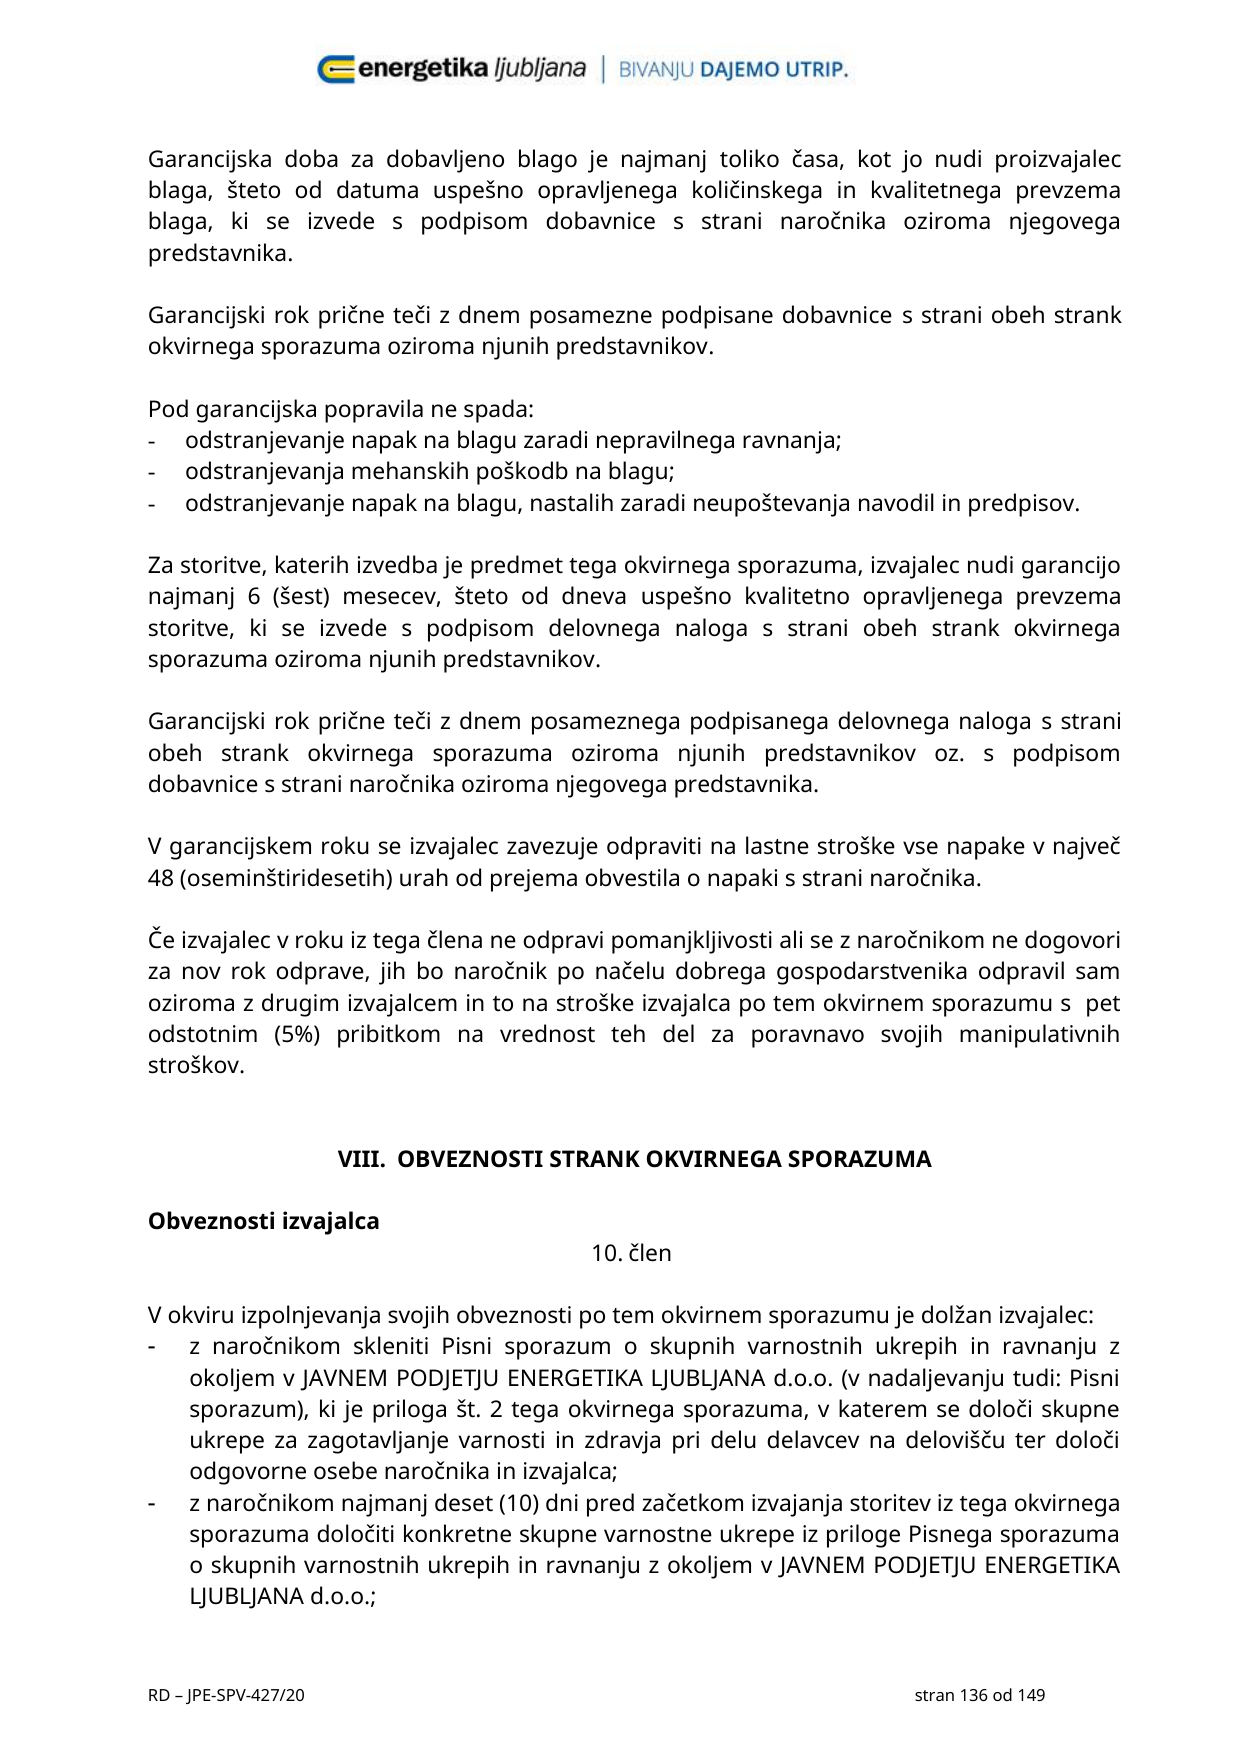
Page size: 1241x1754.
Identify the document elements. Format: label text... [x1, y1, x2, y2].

list OBVEZNOSTI STRANK OKVIRNEGA SPORAZUMA [148, 1143, 1122, 1174]
text Garancijski rok prične teči z dnem posameznega podpisanega delovnega naloga s strani obeh strank okvirnega sporazuma oziroma njunih predstavnikov oz. s podpisom dobavnice s strani naročnika oziroma njegovega predstavnika. [148, 705, 1122, 799]
list V okviru izpolnjevanja svojih obveznosti po tem okvirnem sporazumu je dolžan izvajalec: [148, 1299, 1172, 1330]
text Če izvajalec v roku iz tega člena ne odpravi pomanjkljivosti ali se z naročnikom ne dogovori za nov rok odprave, jih bo naročnik po načelu dobrega gospodarstvenika odpravil sam oziroma z drugim izvajalcem in to na stroške izvajalca po tem okvirnem sporazumu s pet odstotnim (5%) pribitkom na vrednost teh del za poravnavo svojih manipulativnih stroškov. [148, 924, 1122, 1080]
list z naročnikom skleniti Pisni sporazum o skupnih varnostnih ukrepih in ravnanju z okoljem v JAVNEM PODJETJU ENERGETIKA LJUBLJANA d.o.o. (v nadaljevanju tudi: Pisni sporazum), ki je priloga št. 2 tega okvirnega sporazuma, v katerem se določi skupne ukrepe za zagotavljanje varnosti in zdravja pri delu delavcev na delovišču ter določi odgovorne osebe naročnika in izvajalca; [148, 1330, 1121, 1486]
picture [315, 25, 925, 112]
list z naročnikom najmanj deset (10) dni pred začetkom izvajanja storitev iz tega okvirnega sporazuma določiti konkretne skupne varnostne ukrepe iz priloge Pisnega sporazuma o skupnih varnostnih ukrepih in ravnanju z okoljem v JAVNEM PODJETJU ENERGETIKA LJUBLJANA d.o.o.; [148, 1486, 1121, 1611]
list odstranjevanja mehanskih poškodb na blagu; [148, 455, 1122, 486]
list člen [591, 1236, 1122, 1268]
list odstranjevanje napak na blagu, nastalih zaradi neupoštevanja navodil in predpisov. [148, 486, 1122, 518]
text V garancijskem roku se izvajalec zavezuje odpraviti na lastne stroške vse napake v največ 48 (oseminštiridesetih) urah od prejema obvestila o napaki s strani naročnika. [148, 830, 1122, 893]
text Garancijska doba za dobavljeno blago je najmanj toliko časa, kot jo nudi proizvajalec blaga, šteto od datuma uspešno opravljenega količinskega in kvalitetnega prevzema blaga, ki se izvede s podpisom dobavnice s strani naročnika oziroma njegovega predstavnika. [148, 143, 1122, 268]
text Pod garancijska popravila ne spada: [148, 393, 1122, 424]
list Obveznosti izvajalca [148, 1205, 1172, 1236]
text Za storitve, katerih izvedba je predmet tega okvirnega sporazuma, izvajalec nudi garancijo najmanj 6 (šest) mesecev, šteto od dneva uspešno kvalitetno opravljenega prevzema storitve, ki se izvede s podpisom delovnega naloga s strani obeh strank okvirnega sporazuma oziroma njunih predstavnikov. [148, 549, 1122, 674]
text Garancijski rok prične teči z dnem posamezne podpisane dobavnice s strani obeh strank okvirnega sporazuma oziroma njunih predstavnikov. [148, 299, 1122, 361]
list odstranjevanje napak na blagu zaradi nepravilnega ravnanja; [148, 424, 1122, 455]
